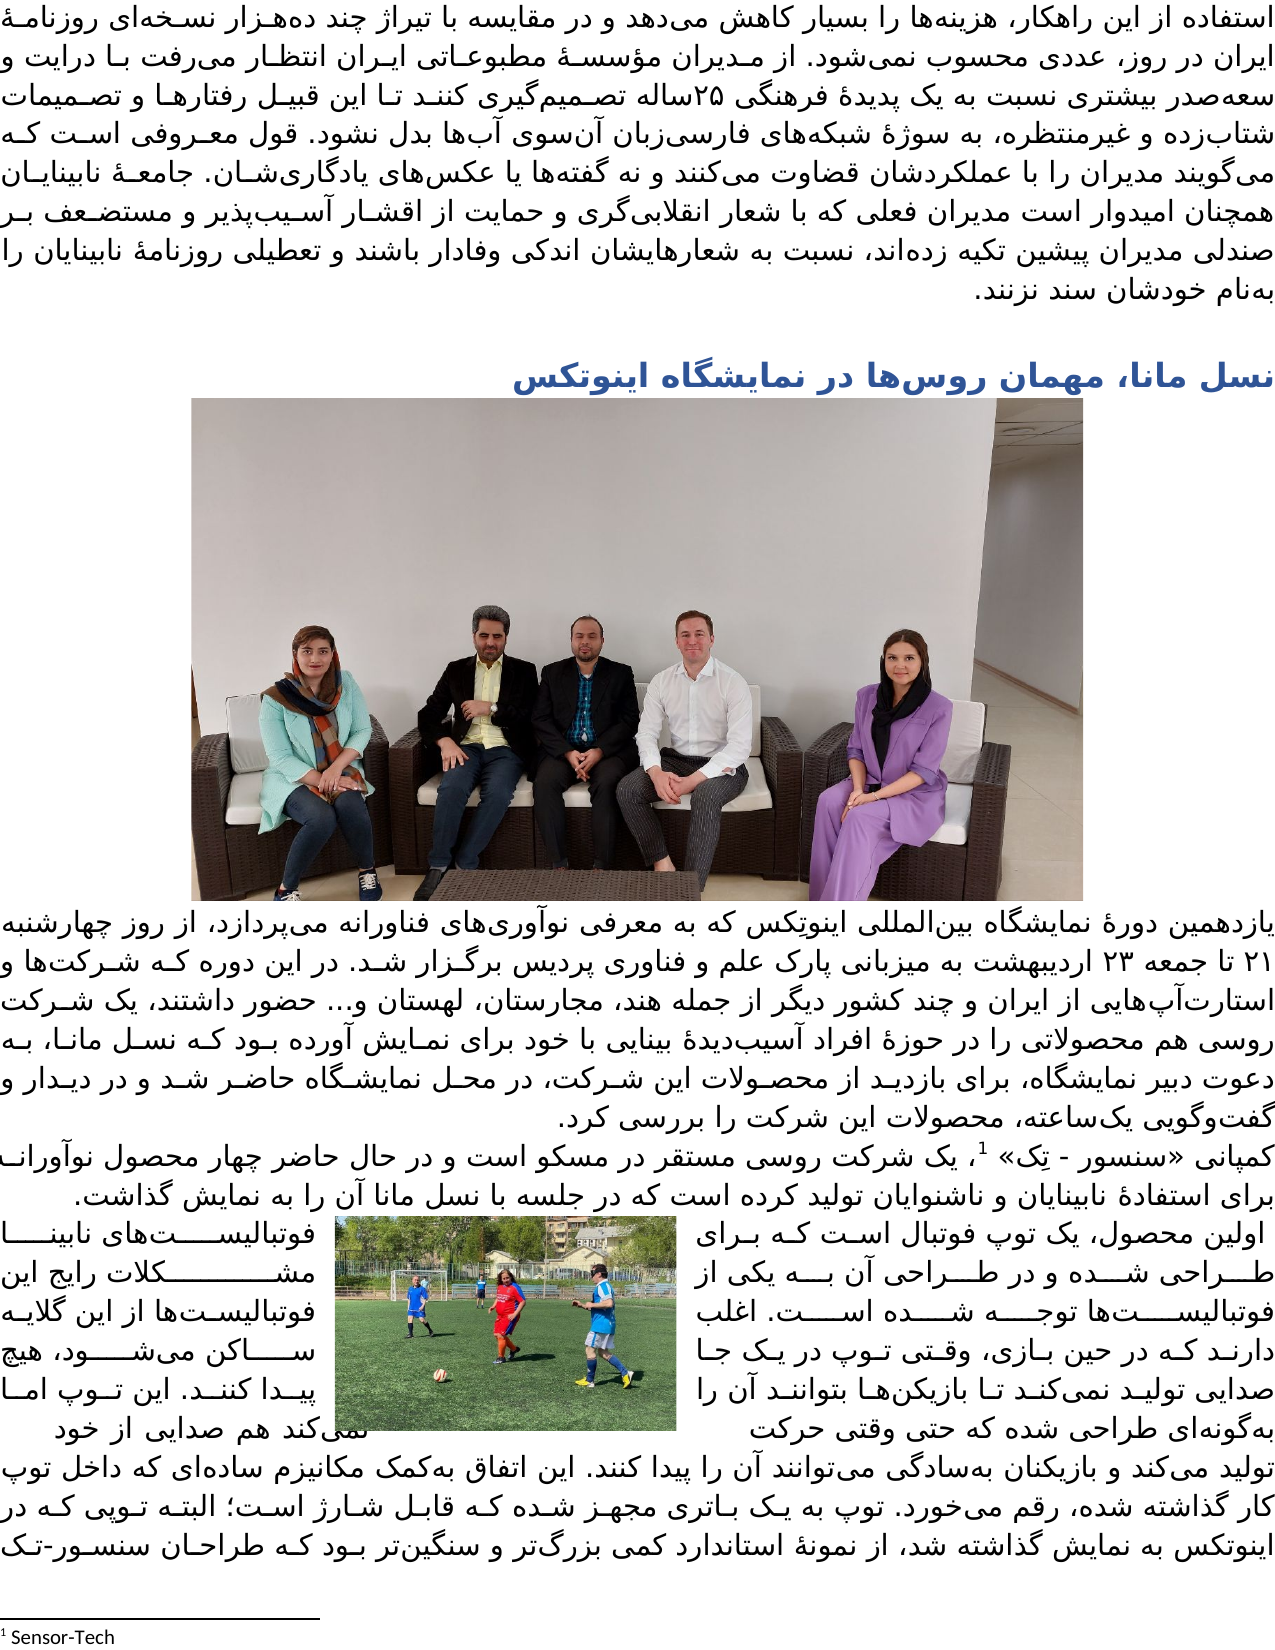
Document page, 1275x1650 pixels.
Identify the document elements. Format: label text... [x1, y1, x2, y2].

picture [334, 1216, 677, 1431]
text یازدهمین دورۀ نمایشگاه بین‌المللی اینوتِکس که به معرفی نوآوری‌های فناورانه می‌پردازد، از روز چهارشنبه ۲۱ تا جمعه ۲۳ اردیبهشت به میزبانی پارک علم و فناوری پردیس برگزار شد. در این دوره که شرکت‌ها و استارت‌آپ‌هایی از ایران و چند کشور دیگر از جمله هند، مجارستان، لهستان و... حضور داشتند، یک شرکت روسی هم محصولاتی را در حوزۀ افراد آسیب‌دیدۀ بینایی با خود برای نمایش آورده بود که نسل مانا، به دعوت دبیر نمایشگاه، برای بازدید از محصولات این شرکت، در محل نمایشگاه حاضر شد و در دیدار و گفت‌وگویی یک‌ساعته، محصولات این شرکت را بررسی کرد. [0, 905, 1275, 1134]
picture [191, 398, 1084, 901]
subtitle نسل مانا، مهمان روس‌ها در نمایشگاه اینوتکس [0, 357, 1275, 396]
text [0, 0, 1275, 307]
text کمپانی «سنسور - تِک» ، یک شرکت روسی مستقر در مسکو است و در حال حاضر چهار محصول نوآورانه را برای استفادۀ نابینایان و ناشنوایان تولید کرده است که در جلسه با نسل مانا آن را به نمایش گذاشت. [0, 1139, 1275, 1212]
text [0, 1217, 1275, 1562]
